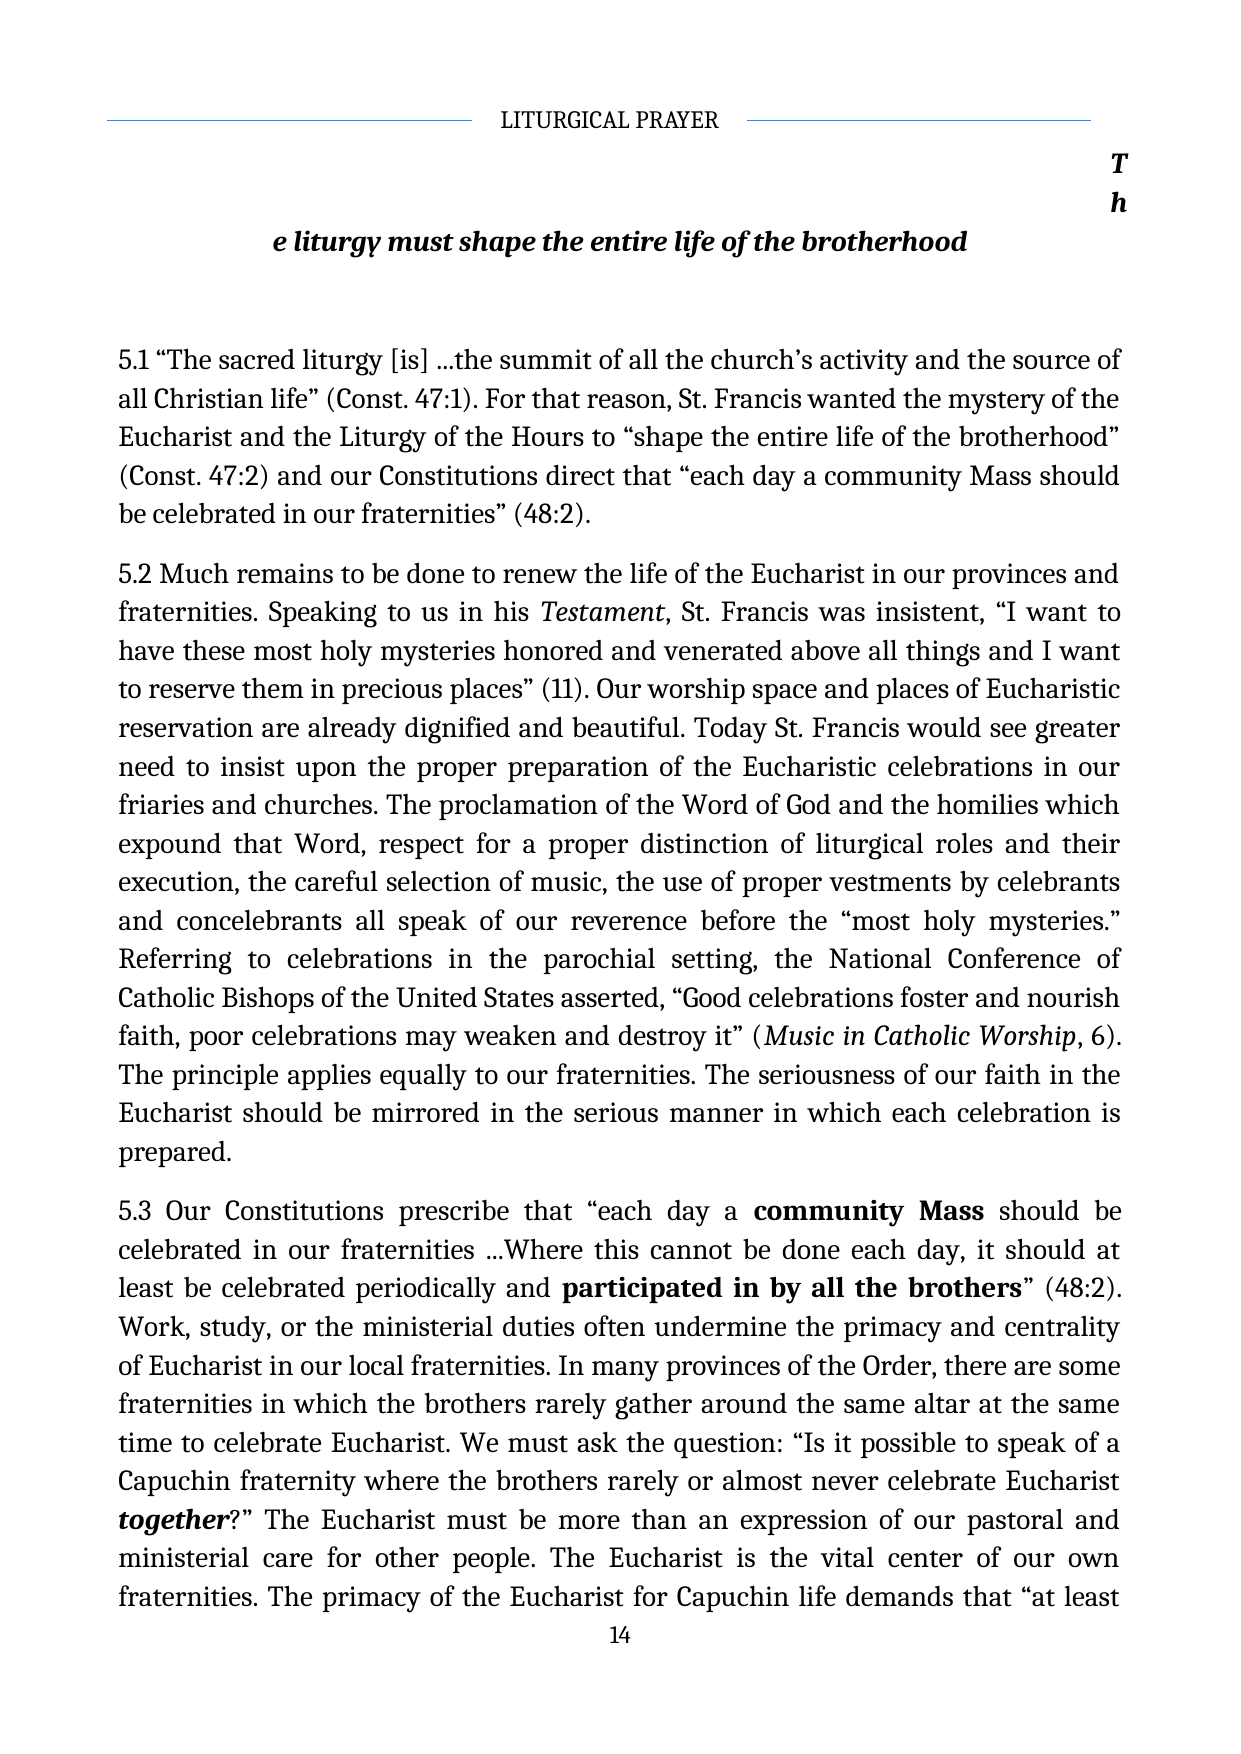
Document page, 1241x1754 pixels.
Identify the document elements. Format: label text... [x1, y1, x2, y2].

text 5.1 “The sacred liturgy [is] ...the summit of all the church’s activity and the source of all Christian life” (Const. 47:1). For that reason, St. Francis wanted the mystery of the Eucharist and the Liturgy of the Hours to “shape the entire life of the brotherhood” (Const. 47:2) and our Constitutions direct that “each day a community Mass should be celebrated in our fraternities” (48:2). [118, 343, 1122, 531]
text 5.2 Much remains to be done to renew the life of the Eucharist in our provinces and fraternities. Speaking to us in his Testament, St. Francis was insistent, “I want to have these most holy mysteries honored and venerated above all things and I want to reserve them in precious places” (11). Our worship space and places of Eucharistic reservation are already dignified and beautiful. Today St. Francis would see greater need to insist upon the proper preparation of the Eucharistic celebrations in our friaries and churches. The proclamation of the Word of God and the homilies which expound that Word, respect for a proper distinction of liturgical roles and their execution, the careful selection of music, the use of proper vestments by celebrants and concelebrants all speak of our reverence before the “most holy mysteries.” Referring to celebrations in the parochial setting, the National Conference of Catholic Bishops of the United States asserted, “Good celebrations foster and nourish faith, poor celebrations may weaken and destroy it” (Music in Catholic Worship, 6). The principle applies equally to our fraternities. The seriousness of our faith in the Eucharist should be mirrored in the serious manner in which each celebration is prepared. [118, 557, 1122, 1169]
subtitle The liturgy must shape the entire life of the brotherhood [118, 148, 1122, 258]
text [118, 1194, 1122, 1613]
